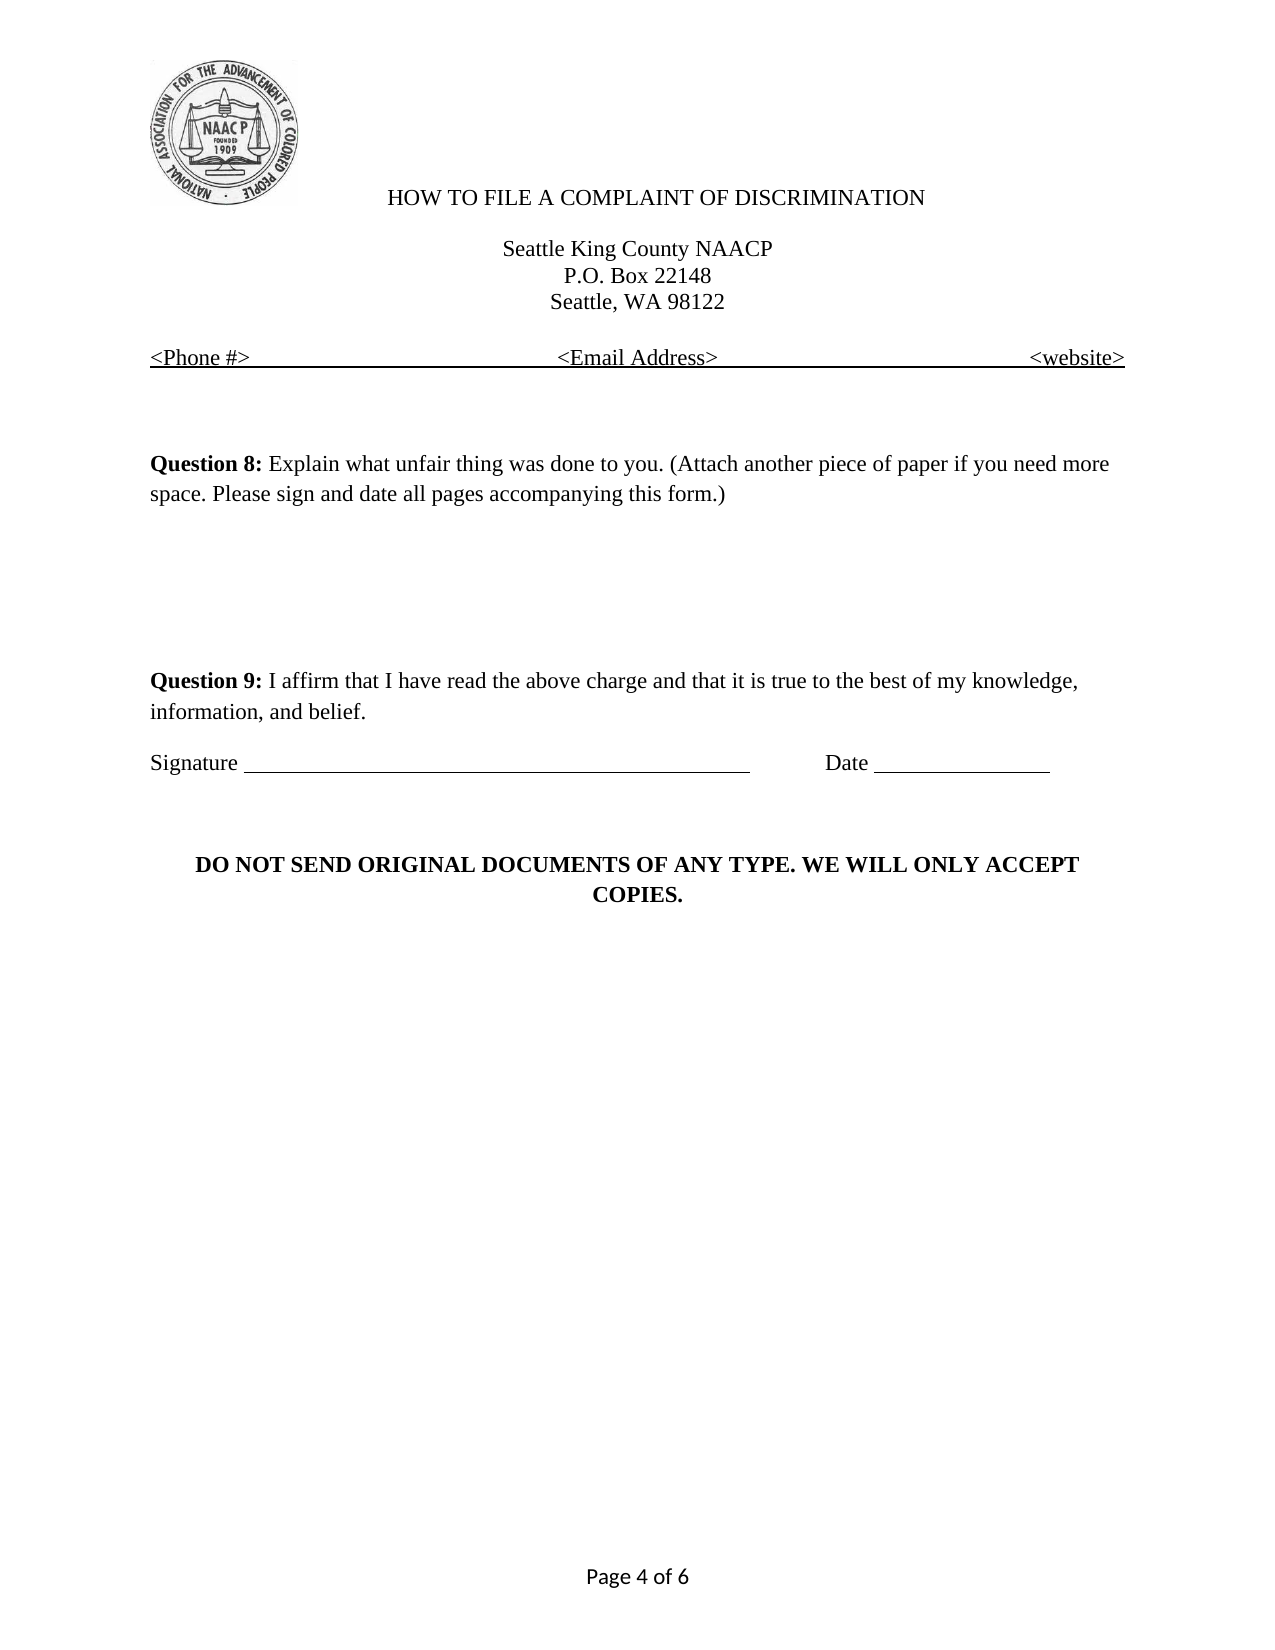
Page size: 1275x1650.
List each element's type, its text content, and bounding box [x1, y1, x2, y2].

text Signature Date [150, 749, 1125, 775]
text Question 8: Explain what unfair thing was done to you. (Attach another piece of paper if you need more space. Please sign and date all pages accompanying this form.) [150, 450, 1125, 507]
picture [150, 60, 299, 206]
text Question 9: I affirm that I have read the above charge and that it is true to the best of my knowledge, information, and belief. [150, 668, 1125, 724]
text DO NOT SEND ORIGINAL DOCUMENTS OF ANY TYPE. WE WILL ONLY ACCEPT COPIES. [150, 851, 1125, 907]
